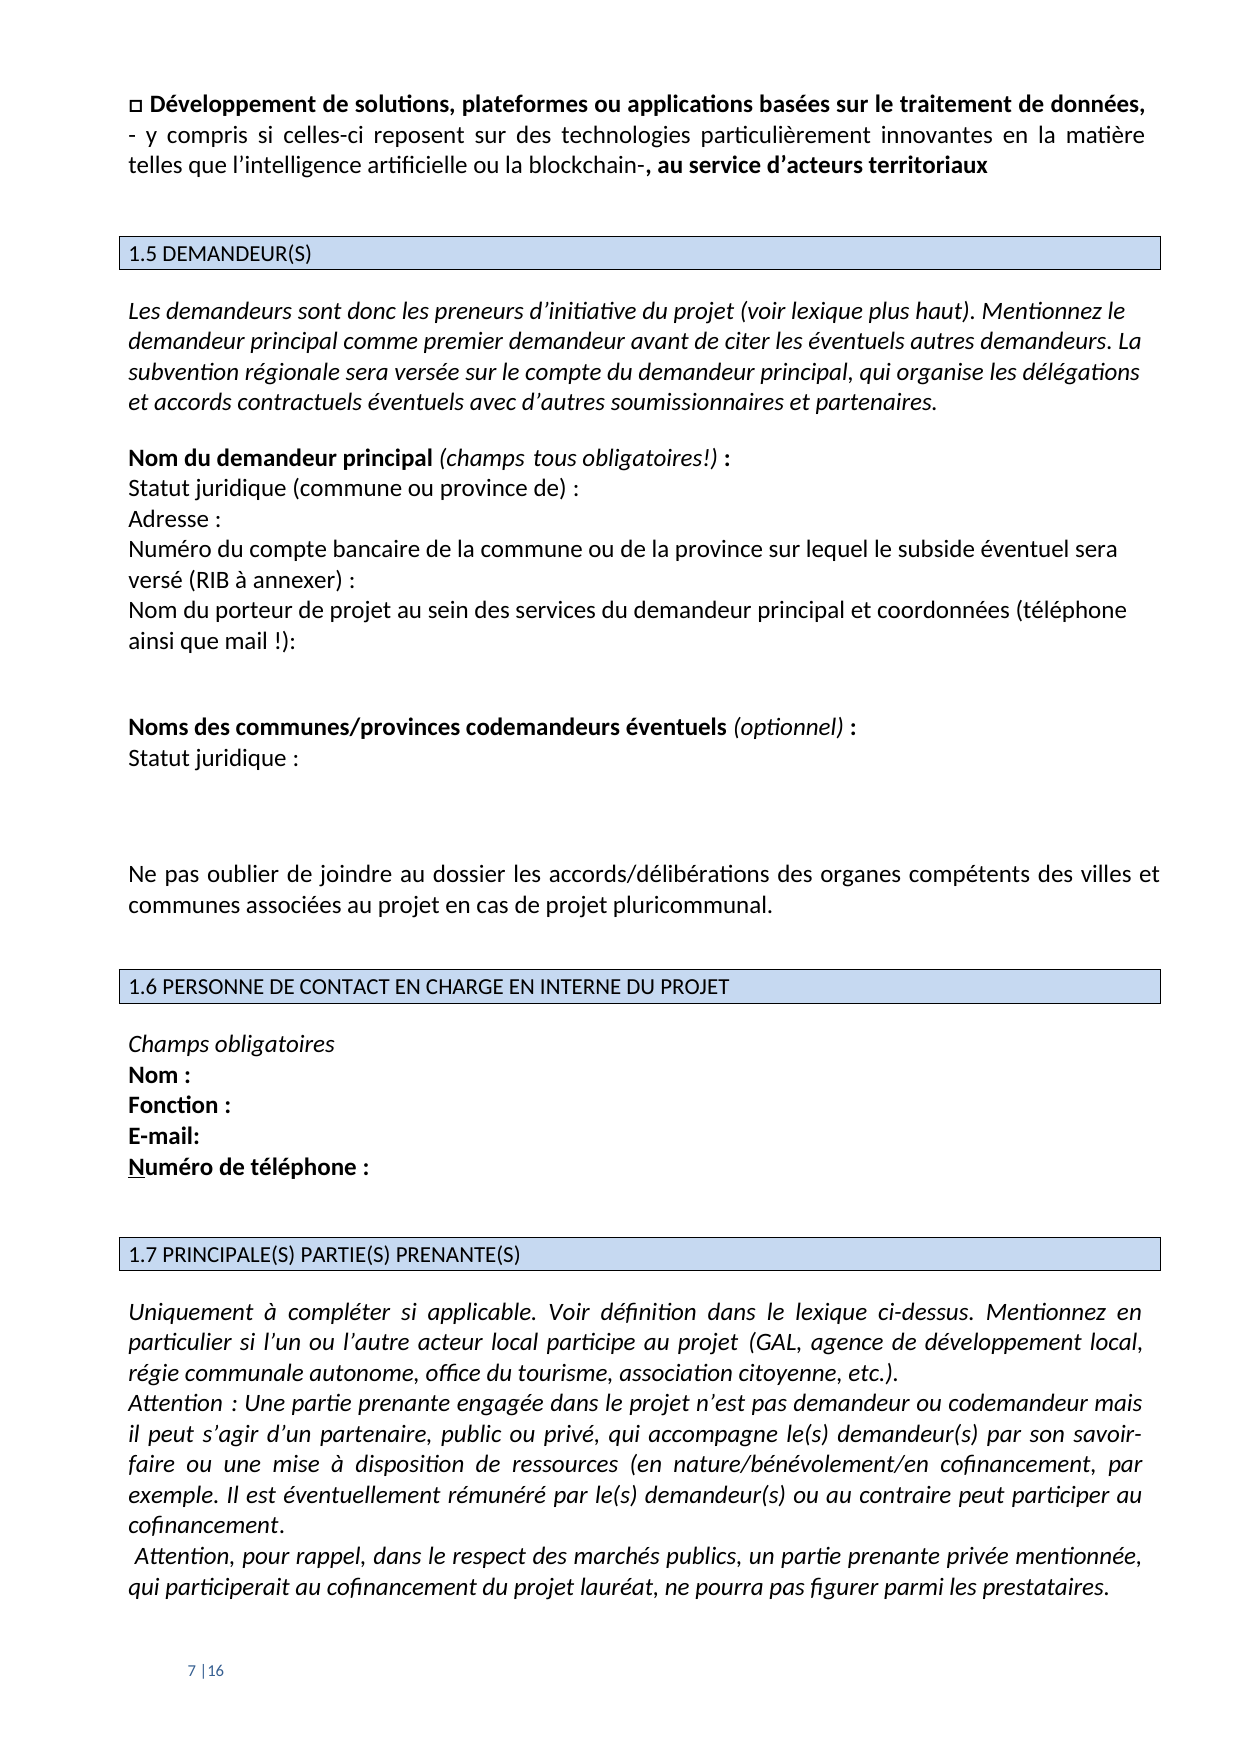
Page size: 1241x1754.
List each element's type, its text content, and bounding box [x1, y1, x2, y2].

text Les demandeurs sont donc les preneurs d’initiative du projet (voir lexique plus haut). Mentionnez le demandeur principal comme premier demandeur avant de citer les éventuels autres demandeurs. La subvention régionale sera versée sur le compte du demandeur principal, qui organise les délégations et accords contractuels éventuels avec d’autres soumissionnaires et partenaires. [128, 295, 1162, 417]
text Ne pas oublier de joindre au dossier les accords/délibérations des organes compétents des villes et communes associées au projet en cas de projet pluricommunal. [128, 858, 1162, 919]
text Noms des communes/provinces codemandeurs éventuels (optionnel) : [128, 711, 1162, 742]
subtitle 1.7 PRINCIPALE(S) PARTIE(S) PRENANTE(S) [120, 1238, 1160, 1270]
text Statut juridique : [128, 742, 1162, 772]
text Nom : [128, 1059, 1152, 1090]
text Numéro de téléphone : [128, 1151, 1152, 1181]
text Attention : Une partie prenante engagée dans le projet n’est pas demandeur ou codemandeur mais il peut s’agir d’un partenaire, public ou privé, qui accompagne le(s) demandeur(s) par son savoir-faire ou une mise à disposition de ressources (en nature/bénévolement/en cofinancement, par exemple. Il est éventuellement rémunéré par le(s) demandeur(s) ou au contraire peut participer au cofinancement. [128, 1388, 1147, 1540]
text E-mail: [128, 1120, 1152, 1151]
text Statut juridique (commune ou province de) : [128, 473, 1162, 503]
subtitle 1.6 PERSONNE DE CONTACT EN CHARGE EN INTERNE DU PROJET [120, 970, 1160, 1003]
text Uniquement à compléter si applicable. Voir définition dans le lexique ci-dessus. Mentionnez en particulier si l’un ou l’autre acteur local participe au projet (GAL, agence de développement local, régie communale autonome, office du tourisme, association citoyenne, etc.). [128, 1296, 1147, 1388]
text Fonction : [128, 1090, 1152, 1120]
text Numéro du compte bancaire de la commune ou de la province sur lequel le subside éventuel sera versé (RIB à annexer) : [128, 534, 1162, 595]
text Champs obligatoires [128, 1029, 1152, 1059]
text Attention, pour rappel, dans le respect des marchés publics, un partie prenante privée mentionnée, qui participerait au cofinancement du projet lauréat, ne pourra pas figurer parmi les prestataires. [128, 1540, 1147, 1601]
subtitle 1.5 DEMANDEUR(S) [120, 237, 1160, 269]
text Nom du demandeur principal (champs tous obligatoires!) : [128, 442, 1162, 473]
text Adresse : [128, 503, 1162, 534]
text Nom du porteur de projet au sein des services du demandeur principal et coordonnées (téléphone ainsi que mail !): [128, 595, 1162, 656]
text □ Développement de solutions, plateformes ou applications basées sur le traitement de données, - y compris si celles-ci reposent sur des technologies particulièrement innovantes en la matière telles que l’intelligence artificielle ou la blockchain-, au service d’acteurs territoriaux [128, 89, 1147, 180]
